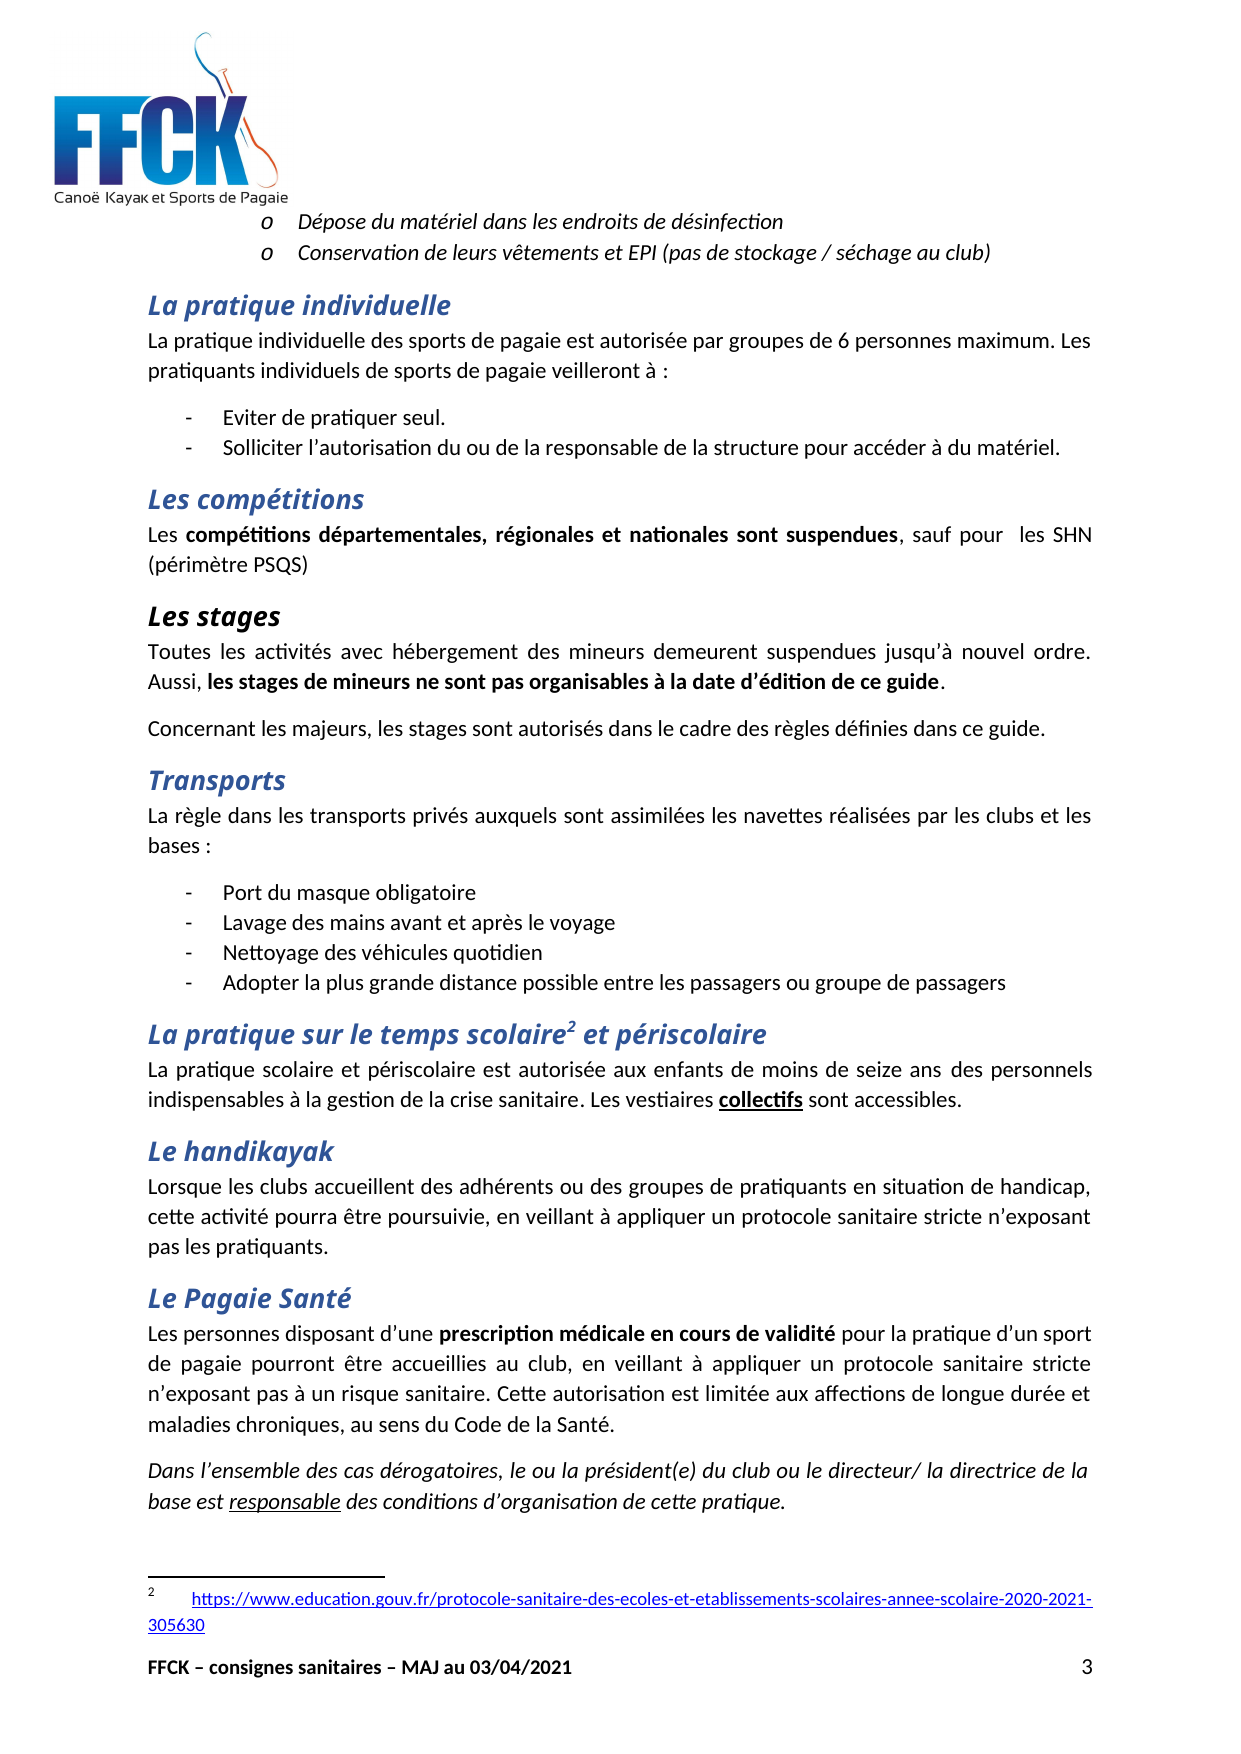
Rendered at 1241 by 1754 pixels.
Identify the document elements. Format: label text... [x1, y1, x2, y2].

text Les compétitions départementales, régionales et nationales sont suspendues, sauf pour les SHN (périmètre PSQS) [148, 520, 1093, 578]
text Les personnes disposant d’une prescription médicale en cours de validité pour la pratique d’un sport de pagaie pourront être accueillies au club, en veillant à appliquer un protocole sanitaire stricte n’exposant pas à un risque sanitaire. Cette autorisation est limitée aux affections de longue durée et maladies chroniques, au sens du Code de la Santé. [148, 1319, 1093, 1438]
text Transports [148, 761, 1093, 798]
subtitle Le Pagaie Santé [148, 1279, 1093, 1316]
subtitle Les compétitions [148, 480, 1093, 517]
text Concernant les majeurs, les stages sont autorisés dans le cadre des règles définies dans ce guide. [148, 714, 1093, 742]
list Lavage des mains avant et après le voyage [185, 908, 1093, 936]
list Adopter la plus grande distance possible entre les passagers ou groupe de passagers [185, 968, 1093, 996]
text La pratique individuelle [148, 286, 1093, 323]
text La pratique individuelle des sports de pagaie est autorisée par groupes de 6 personnes maximum. Les pratiquants individuels de sports de pagaie veilleront à : [148, 326, 1093, 384]
text La règle dans les transports privés auxquels sont assimilées les navettes réalisées par les clubs et les bases : [148, 801, 1093, 859]
subtitle Les stages [148, 597, 1093, 634]
subtitle La pratique sur le temps scolaire et périscolaire [148, 1015, 1093, 1052]
list Conservation de leurs vêtements et EPI (pas de stockage / séchage au club) [260, 238, 1093, 267]
list Dépose du matériel dans les endroits de désinfection [260, 207, 1093, 236]
list Port du masque obligatoire [185, 878, 1093, 906]
text Lorsque les clubs accueillent des adhérents ou des groupes de pratiquants en situation de handicap, cette activité pourra être poursuivie, en veillant à appliquer un protocole sanitaire stricte n’exposant pas les pratiquants. [148, 1172, 1093, 1260]
list Eviter de pratiquer seul. [185, 403, 1093, 431]
subtitle Le handikayak [148, 1132, 1093, 1169]
list Nettoyage des véhicules quotidien [185, 938, 1093, 966]
list Solliciter l’autorisation du ou de la responsable de la structure pour accéder à du matériel. [185, 433, 1093, 461]
text Dans l’ensemble des cas dérogatoires, le ou la président(e) du club ou le directeur/ la directrice de la base est responsable des conditions d’organisation de cette pratique. [148, 1457, 1093, 1515]
picture [48, 31, 294, 207]
text Toutes les activités avec hébergement des mineurs demeurent suspendues jusqu’à nouvel ordre. Aussi, les stages de mineurs ne sont pas organisables à la date d’édition de ce guide. [148, 637, 1093, 695]
text La pratique scolaire et périscolaire est autorisée aux enfants de moins de seize ans des personnels indispensables à la gestion de la crise sanitaire. Les vestiaires collectifs sont accessibles. [148, 1055, 1093, 1113]
